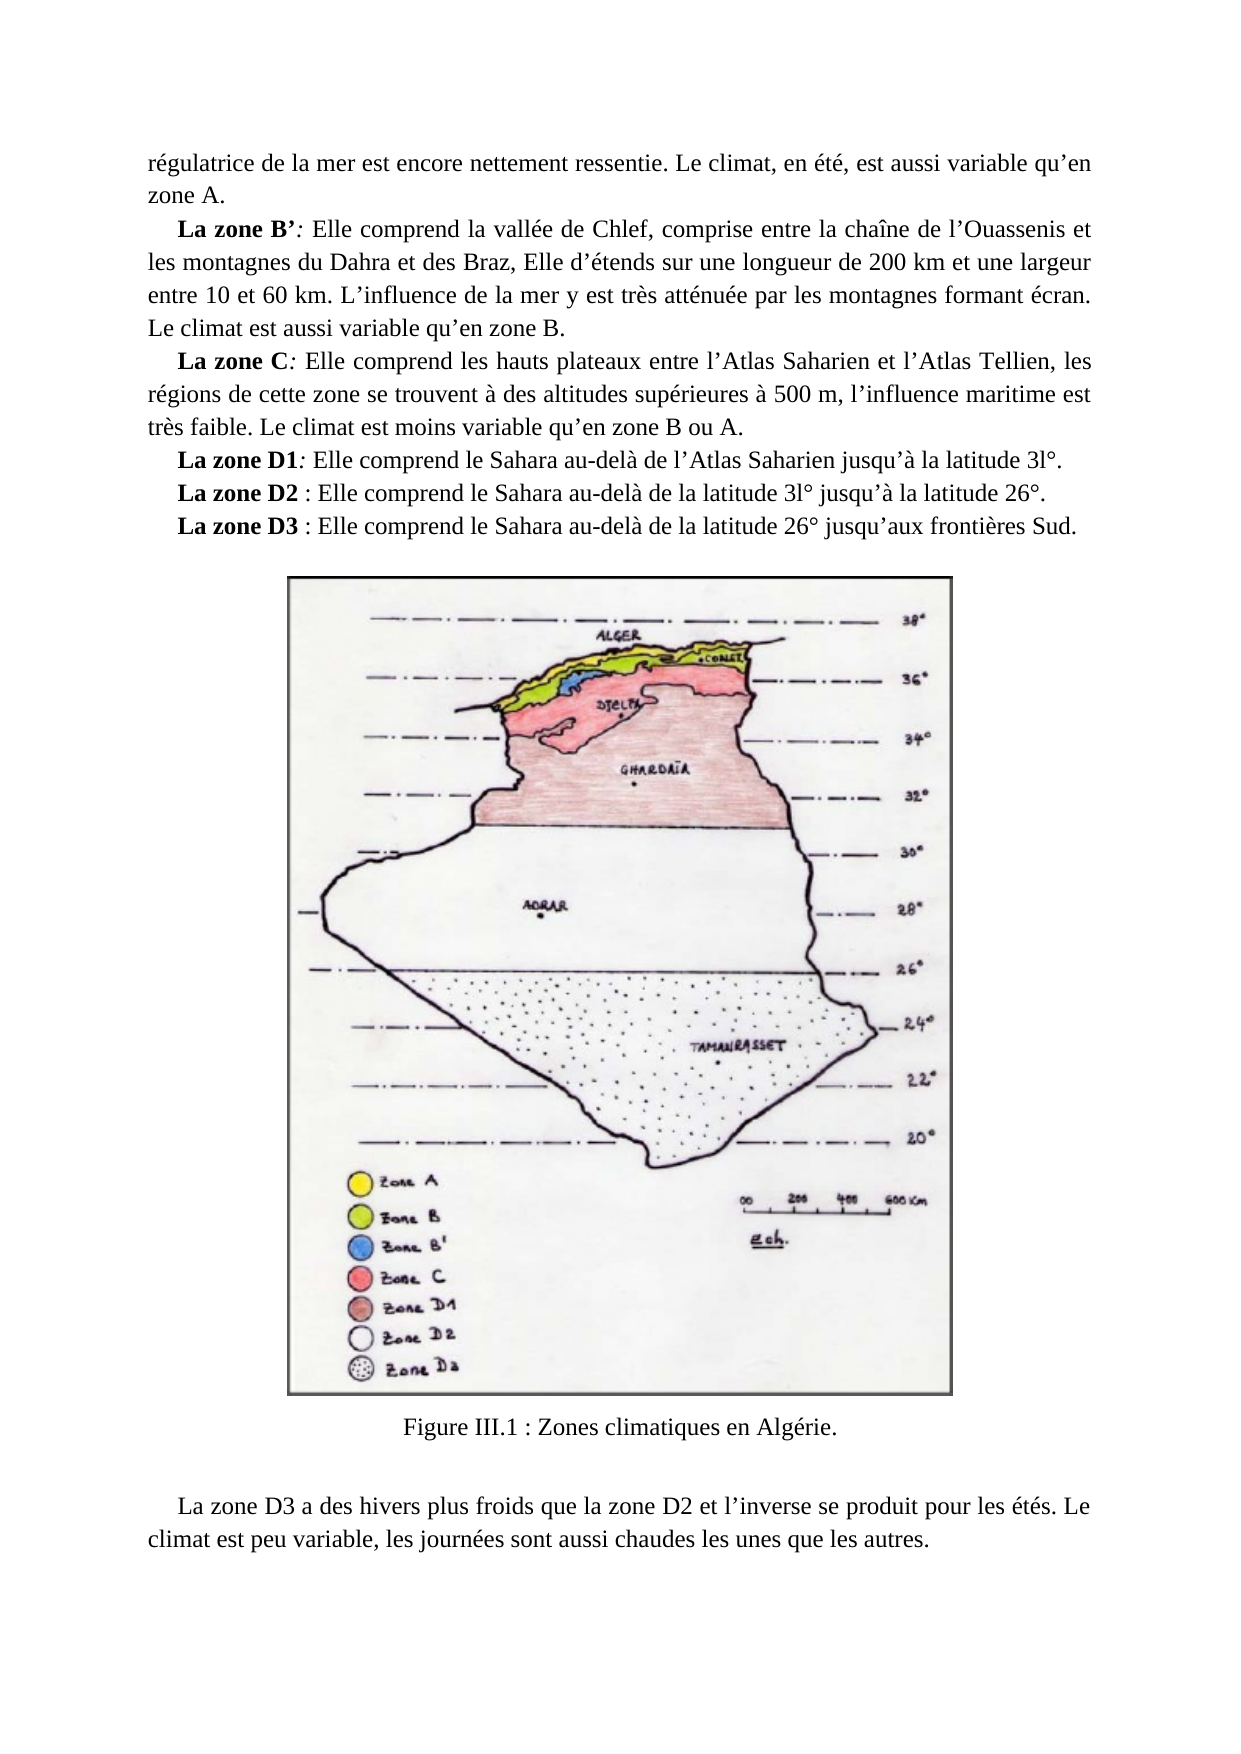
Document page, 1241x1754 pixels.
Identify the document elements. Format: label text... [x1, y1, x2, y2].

text La zone D2 : Elle comprend le Sahara au-delà de la latitude 3l° jusqu’à la latitude 26°. [148, 478, 1093, 507]
text La zone C: Elle comprend les hauts plateaux entre l’Atlas Saharien et l’Atlas Tellien, les régions de cette zone se trouvent à des altitudes supérieures à 500 m, l’influence maritime est très faible. Le climat est moins variable qu’en zone B ou A. [148, 346, 1093, 441]
text La zone D1: Elle comprend le Sahara au-delà de l’Atlas Saharien jusqu’à la latitude 3l°. [148, 445, 1093, 473]
text Figure III.1 : Zones climatiques en Algérie. [148, 1412, 1093, 1441]
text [148, 148, 1093, 209]
text La zone D3 a des hivers plus froids que la zone D2 et l’inverse se produit pour les étés. Le climat est peu variable, les journées sont aussi chaudes les unes que les autres. [148, 1491, 1093, 1553]
picture [287, 576, 953, 1396]
text La zone B’: Elle comprend la vallée de Chlef, comprise entre la chaîne de l’Ouassenis et les montagnes du Dahra et des Braz, Elle d’étends sur une longueur de 200 km et une largeur entre 10 et 60 km. L’influence de la mer y est très atténuée par les montagnes formant écran. Le climat est aussi variable qu’en zone B. [148, 214, 1093, 341]
text La zone D3 : Elle comprend le Sahara au-delà de la latitude 26° jusqu’aux frontières Sud. [148, 511, 1093, 539]
